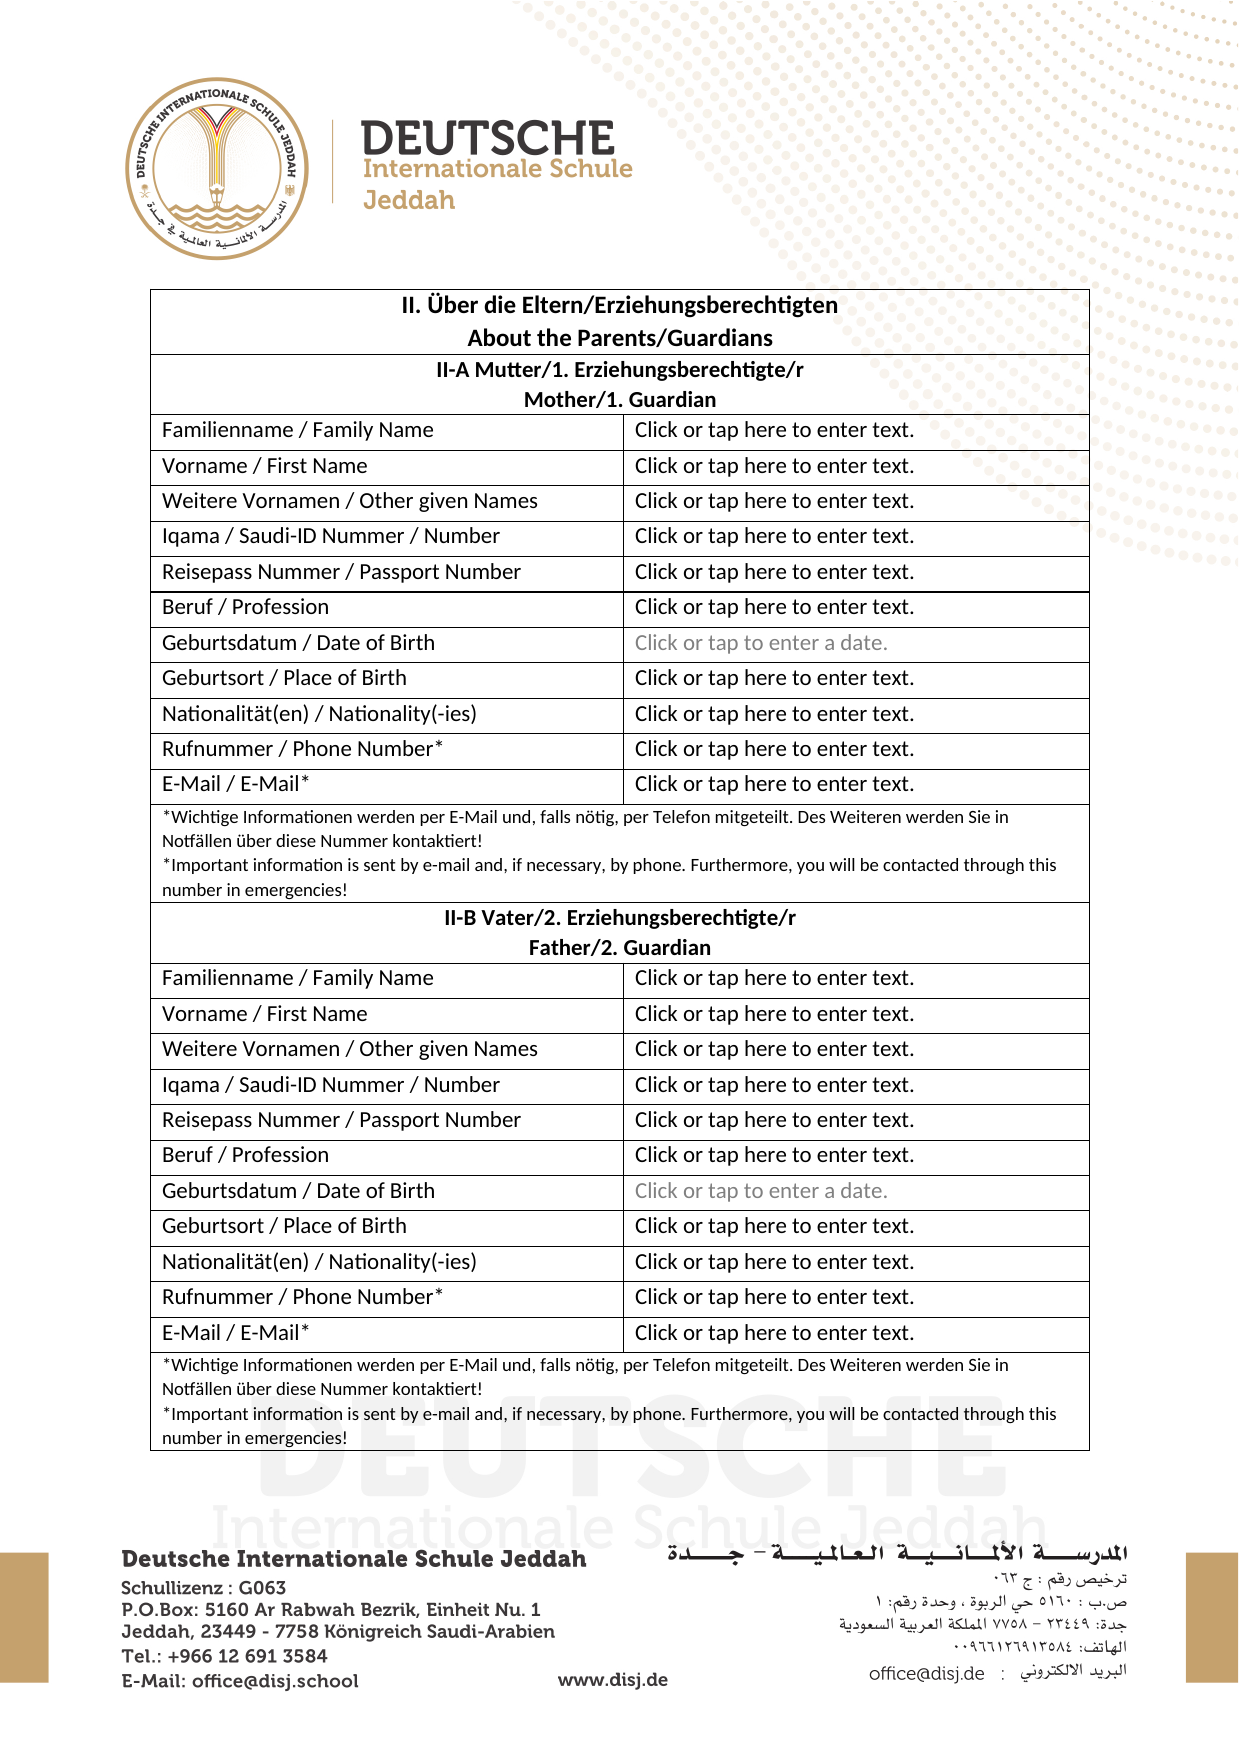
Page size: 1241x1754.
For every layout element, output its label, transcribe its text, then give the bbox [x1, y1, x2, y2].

table_cell Reisepass Nummer / Passport Number [151, 557, 623, 591]
table_cell II-A Mutter/1. Erziehungsberechtigte/r Mother/1. Guardian [151, 355, 1089, 414]
table_cell II-B Vater/2. Erziehungsberechtigte/r Father/2. Guardian [151, 903, 1089, 962]
table_cell Geburtsort / Place of Birth [151, 1211, 623, 1246]
table_cell Geburtsdatum / Date of Birth [151, 628, 623, 662]
table_cell *Wichtige Informationen werden per E-Mail und, falls nötig, per Telefon mitgeteilt. Des Weiteren werden Sie in Notfällen über diese Nummer kontaktiert! *Important information is sent by e-mail and, if necessary, by phone. Furthermore, you will be contacted through this number in emergencies! [151, 805, 1089, 902]
table_cell Beruf / Profession [151, 593, 623, 627]
table_cell E-Mail / E-Mail* [151, 1318, 623, 1352]
table_cell Weitere Vornamen / Other given Names [151, 1034, 623, 1069]
table_cell Geburtsort / Place of Birth [151, 663, 623, 698]
table_cell Beruf / Profession [151, 1141, 623, 1175]
table_cell *Wichtige Informationen werden per E-Mail und, falls nötig, per Telefon mitgeteilt. Des Weiteren werden Sie in Notfällen über diese Nummer kontaktiert! *Important information is sent by e-mail and, if necessary, by phone. Furthermore, you will be contacted through this number in emergencies! [151, 1353, 1089, 1450]
table_cell Vorname / First Name [151, 999, 623, 1033]
table_cell E-Mail / E-Mail* [151, 770, 623, 804]
table_cell Familienname / Family Name [151, 415, 623, 450]
table_cell Iqama / Saudi-ID Nummer / Number [151, 522, 623, 556]
table_header II. Über die Eltern/Erziehungsberechtigten About the Parents/Guardians [151, 290, 1089, 354]
table_cell Weitere Vornamen / Other given Names [151, 486, 623, 521]
table_cell Rufnummer / Phone Number* [151, 1282, 623, 1317]
table_cell Familienname / Family Name [151, 964, 623, 998]
table_cell Reisepass Nummer / Passport Number [151, 1105, 623, 1139]
table_cell Iqama / Saudi-ID Nummer / Number [151, 1070, 623, 1104]
table_cell Rufnummer / Phone Number* [151, 734, 623, 768]
table_cell Nationalität(en) / Nationality(-ies) [151, 699, 623, 733]
picture [0, 1, 1239, 1754]
table_cell Nationalität(en) / Nationality(-ies) [151, 1247, 623, 1281]
table_cell Vorname / First Name [151, 451, 623, 485]
table_cell Geburtsdatum / Date of Birth [151, 1176, 623, 1210]
